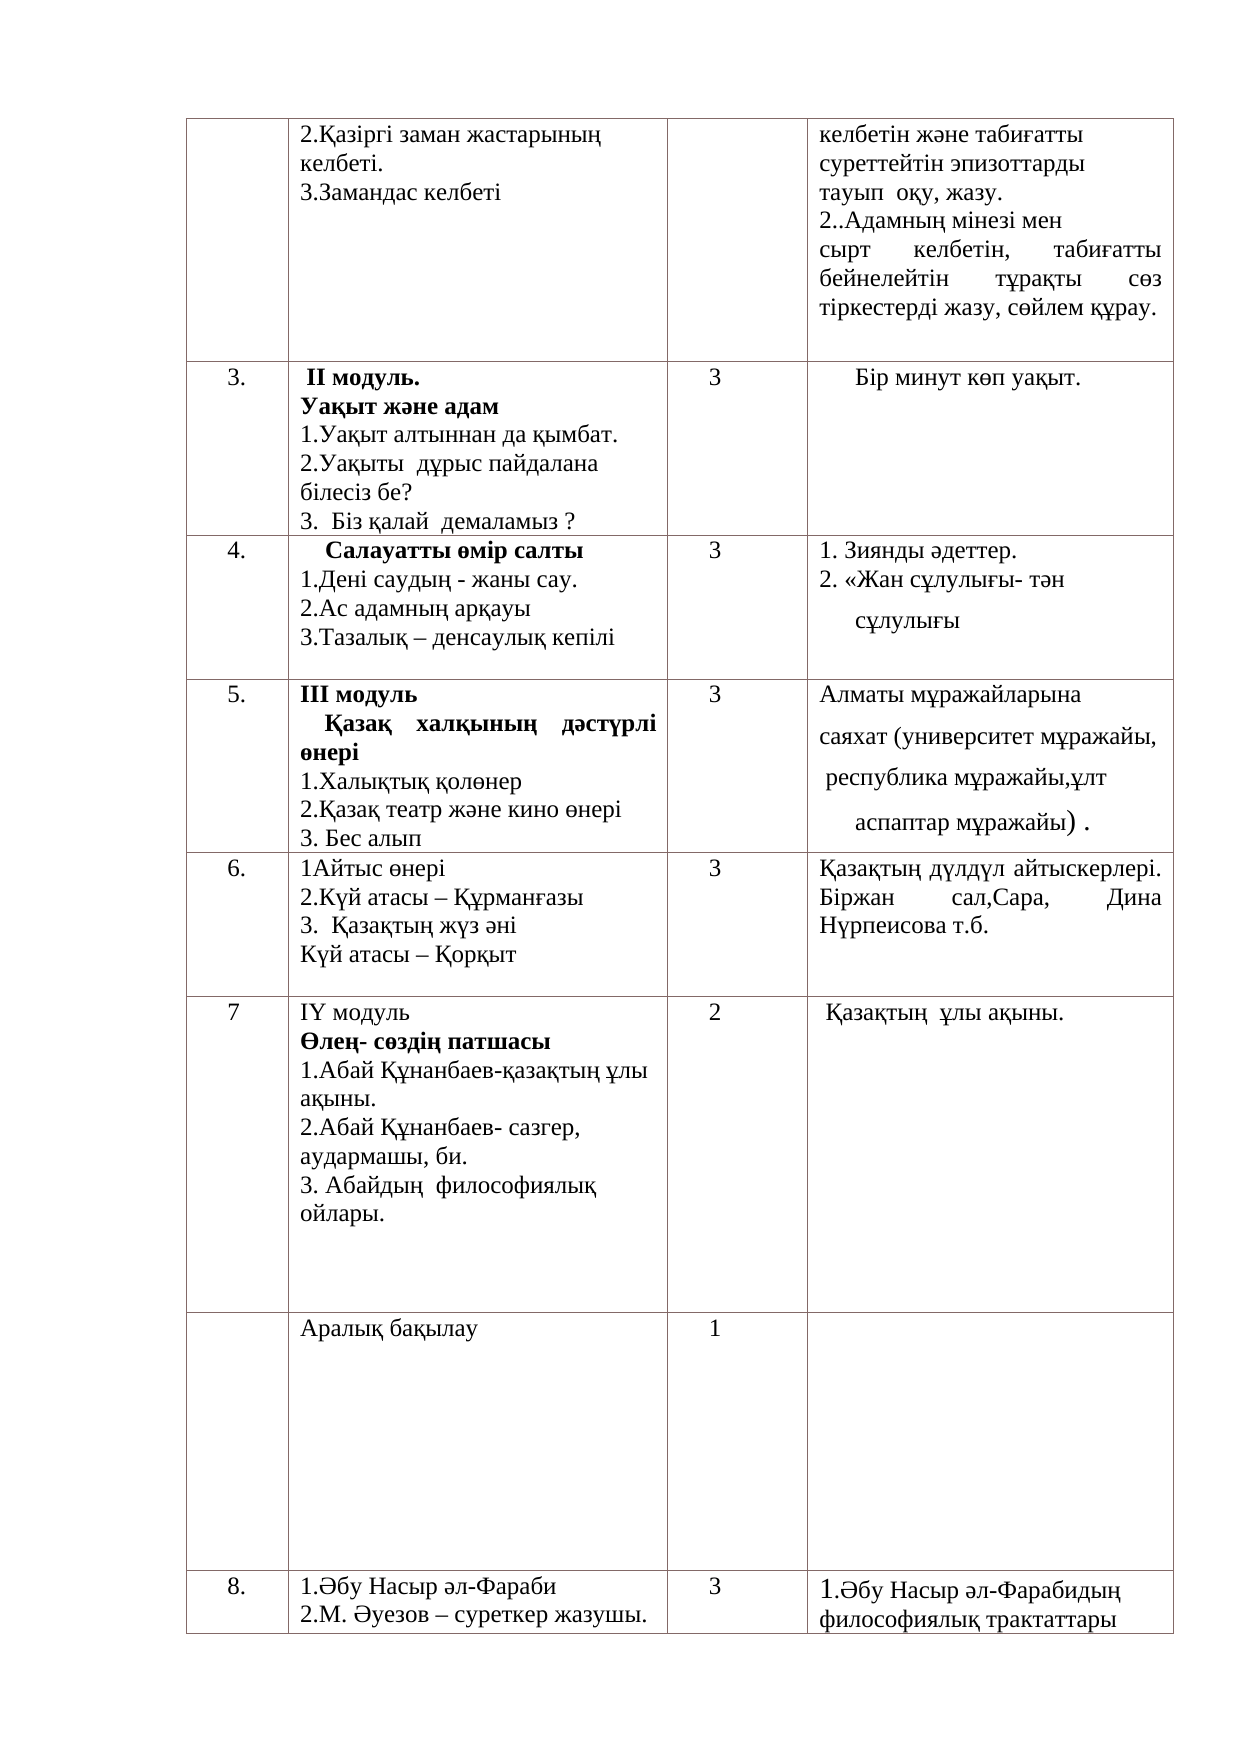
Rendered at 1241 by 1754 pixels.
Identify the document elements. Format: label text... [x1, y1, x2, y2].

table_cell 1Айтыс өнері 2.Күй атасы – Құрманғазы 3. Қазақтың жүз әні Күй атасы – Қорқыт [289, 853, 667, 996]
table_cell 6. [187, 853, 288, 996]
table_cell 1 [668, 1313, 807, 1570]
table_cell Қазақтың дүлдүл айтыскерлері. Біржан сал,Сара, Дина Нүрпеисова т.б. [808, 853, 1173, 996]
table_cell 3. [187, 362, 288, 534]
table_cell [187, 1313, 288, 1570]
table_cell 3 [668, 119, 807, 361]
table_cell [808, 119, 1173, 361]
table_cell 7 [187, 997, 288, 1312]
table_cell 3 [668, 536, 807, 678]
table_cell 2 [668, 997, 807, 1312]
table_cell Аралық бақылау [289, 1313, 667, 1570]
table_cell 5. [187, 680, 288, 852]
table_cell Қазақтың ұлы ақыны. [808, 997, 1173, 1312]
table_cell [808, 1571, 1173, 1633]
table_cell 3 [668, 853, 807, 996]
table_cell 3 [668, 680, 807, 852]
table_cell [289, 119, 667, 361]
table_cell Алматы мұражайларына саяхат (университет мұражайы, республика мұражайы,ұлт аспаптар мұражайы) . [808, 680, 1173, 852]
table_cell [808, 1313, 1173, 1570]
table_cell 3 [668, 1571, 807, 1633]
table_cell 2. [187, 119, 288, 361]
table_cell 8. [187, 1571, 288, 1633]
table_cell 4. [187, 536, 288, 678]
table_cell Бір минут көп уақыт. [808, 362, 1173, 534]
table_cell 1. Зиянды әдеттер. 2. «Жан сұлулығы- тән сұлулығы [808, 536, 1173, 678]
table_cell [289, 1571, 667, 1633]
table_cell Салауатты өмір салты 1.Дені саудың - жаны сау. 2.Ас адамның арқауы 3.Тазалық – денсаулық кепілі [289, 536, 667, 678]
table_cell ІҮ модуль Өлең- сөздің патшасы 1.Абай Құнанбаев-қазақтың ұлы ақыны. 2.Абай Құнанбаев- сазгер, аудармашы, би. 3. Абайдың философиялық ойлары. [289, 997, 667, 1312]
table_cell ІІІ модуль Қазақ халқының дәстүрлі өнері 1.Халықтық қолөнер 2.Қазақ театр және кино өнері 3. Бес алып [289, 680, 667, 852]
table_cell ІІ модуль. Уақыт және адам 1.Уақыт алтыннан да қымбат. 2.Уақыты дұрыс пайдалана білесіз бе? 3. Біз қалай демаламыз ? [289, 362, 667, 534]
table_cell 3 [668, 362, 807, 534]
